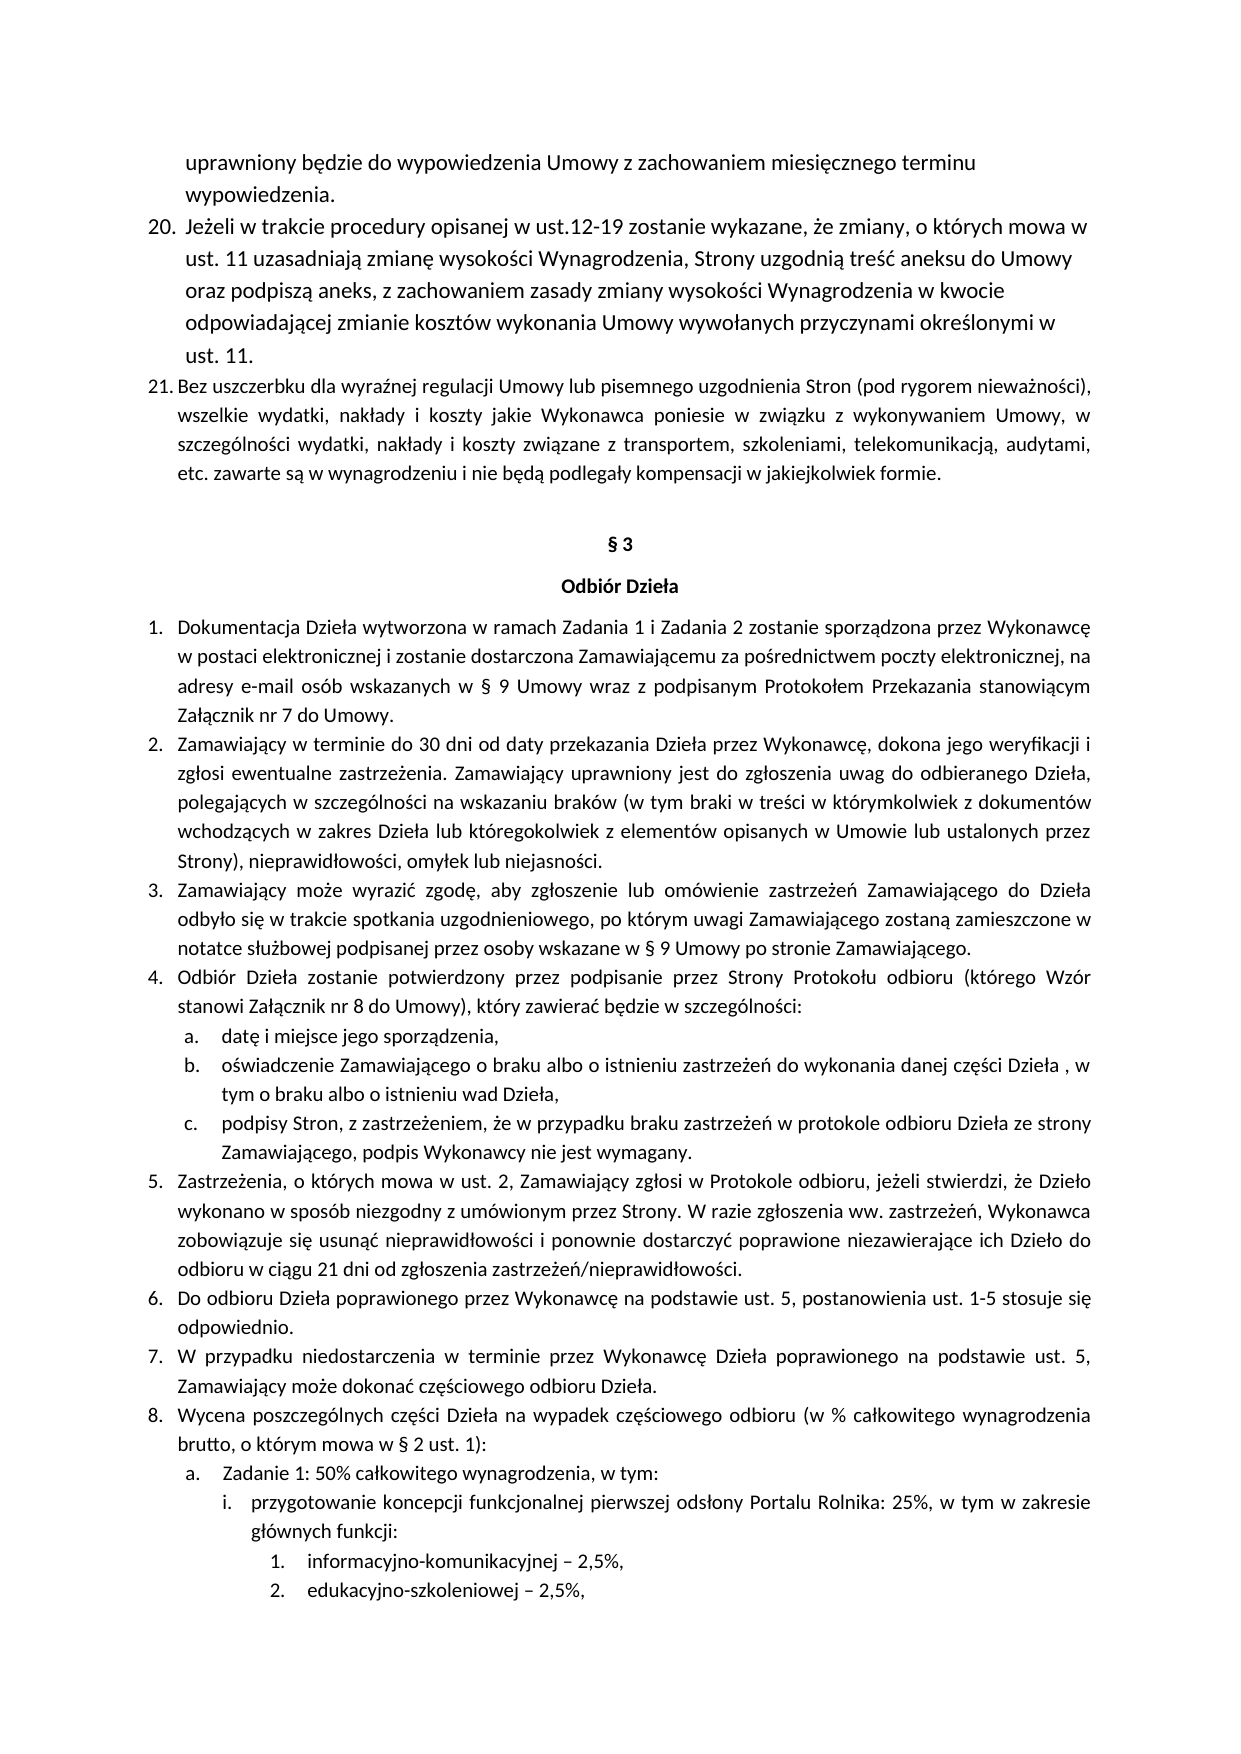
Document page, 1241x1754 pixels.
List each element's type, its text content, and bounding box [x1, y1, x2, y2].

list Bez uszczerbku dla wyraźnej regulacji Umowy lub pisemnego uzgodnienia Stron (pod rygorem nieważności), wszelkie wydatki, nakłady i koszty jakie Wykonawca poniesie w związku z wykonywaniem Umowy, w szczególności wydatki, nakłady i koszty związane z transportem, szkoleniami, telekomunikacją, audytami, etc. zawarte są w wynagrodzeniu i nie będą podlegały kompensacji w jakiejkolwiek formie. [148, 373, 1093, 486]
list Zadanie 1: 50% całkowitego wynagrodzenia, w tym: [185, 1460, 1093, 1486]
list Zamawiający w terminie do 30 dni od daty przekazania Dzieła przez Wykonawcę, dokona jego weryfikacji i zgłosi ewentualne zastrzeżenia. Zamawiający uprawniony jest do zgłoszenia uwag do odbieranego Dzieła, polegających w szczególności na wskazaniu braków (w tym braki w treści w którymkolwiek z dokumentów wchodzących w zakres Dzieła lub któregokolwiek z elementów opisanych w Umowie lub ustalonych przez Strony), nieprawidłowości, omyłek lub niejasności. [148, 731, 1093, 873]
list Jeżeli w trakcie procedury opisanej w ust.12-19 zostanie wykazane, że zmiany, o których mowa w ust. 11 uzasadniają zmianę wysokości Wynagrodzenia, Strony uzgodnią treść aneksu do Umowy oraz podpiszą aneks, z zachowaniem zasady zmiany wysokości Wynagrodzenia w kwocie odpowiadającej zmianie kosztów wykonania Umowy wywołanych przyczynami określonymi w ust. 11. [148, 212, 1093, 369]
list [148, 148, 1093, 208]
list przygotowanie koncepcji funkcjonalnej pierwszej odsłony Portalu Rolnika: 25%, w tym w zakresie głównych funkcji: [232, 1489, 1093, 1544]
list podpisy Stron, z zastrzeżeniem, że w przypadku braku zastrzeżeń w protokole odbioru Dzieła ze strony Zamawiającego, podpis Wykonawcy nie jest wymagany. [184, 1110, 1093, 1165]
list Dokumentacja Dzieła wytworzona w ramach Zadania 1 i Zadania 2 zostanie sporządzona przez Wykonawcę w postaci elektronicznej i zostanie dostarczona Zamawiającemu za pośrednictwem poczty elektronicznej, na adresy e-mail osób wskazanych w § 9 Umowy wraz z podpisanym Protokołem Przekazania stanowiącym Załącznik nr 7 do Umowy. [148, 614, 1093, 727]
list informacyjno-komunikacyjnej – 2,5%, [269, 1548, 1093, 1573]
list Zastrzeżenia, o których mowa w ust. 2, Zamawiający zgłosi w Protokole odbioru, jeżeli stwierdzi, że Dzieło wykonano w sposób niezgodny z umówionym przez Strony. W razie zgłoszenia ww. zastrzeżeń, Wykonawca zobowiązuje się usunąć nieprawidłowości i ponownie dostarczyć poprawione niezawierające ich Dzieło do odbioru w ciągu 21 dni od zgłoszenia zastrzeżeń/nieprawidłowości. [148, 1169, 1093, 1282]
list edukacyjno-szkoleniowej – 2,5%, [269, 1577, 1093, 1602]
text Odbiór Dzieła [148, 573, 1093, 598]
list W przypadku niedostarczenia w terminie przez Wykonawcę Dzieła poprawionego na podstawie ust. 5, Zamawiający może dokonać częściowego odbioru Dzieła. [148, 1344, 1093, 1398]
text § 3 [148, 531, 1093, 557]
list Wycena poszczególnych części Dzieła na wypadek częściowego odbioru (w % całkowitego wynagrodzenia brutto, o którym mowa w § 2 ust. 1): [148, 1402, 1093, 1457]
list Do odbioru Dzieła poprawionego przez Wykonawcę na podstawie ust. 5, postanowienia ust. 1-5 stosuje się odpowiednio. [148, 1285, 1093, 1340]
list Zamawiający może wyrazić zgodę, aby zgłoszenie lub omówienie zastrzeżeń Zamawiającego do Dzieła odbyło się w trakcie spotkania uzgodnieniowego, po którym uwagi Zamawiającego zostaną zamieszczone w notatce służbowej podpisanej przez osoby wskazane w § 9 Umowy po stronie Zamawiającego. [148, 877, 1093, 961]
list Odbiór Dzieła zostanie potwierdzony przez podpisanie przez Strony Protokołu odbioru (którego Wzór stanowi Załącznik nr 8 do Umowy), który zawierać będzie w szczególności: [148, 964, 1093, 1019]
list datę i miejsce jego sporządzenia, [184, 1023, 1093, 1048]
list oświadczenie Zamawiającego o braku albo o istnieniu zastrzeżeń do wykonania danej części Dzieła , w tym o braku albo o istnieniu wad Dzieła, [184, 1052, 1093, 1107]
